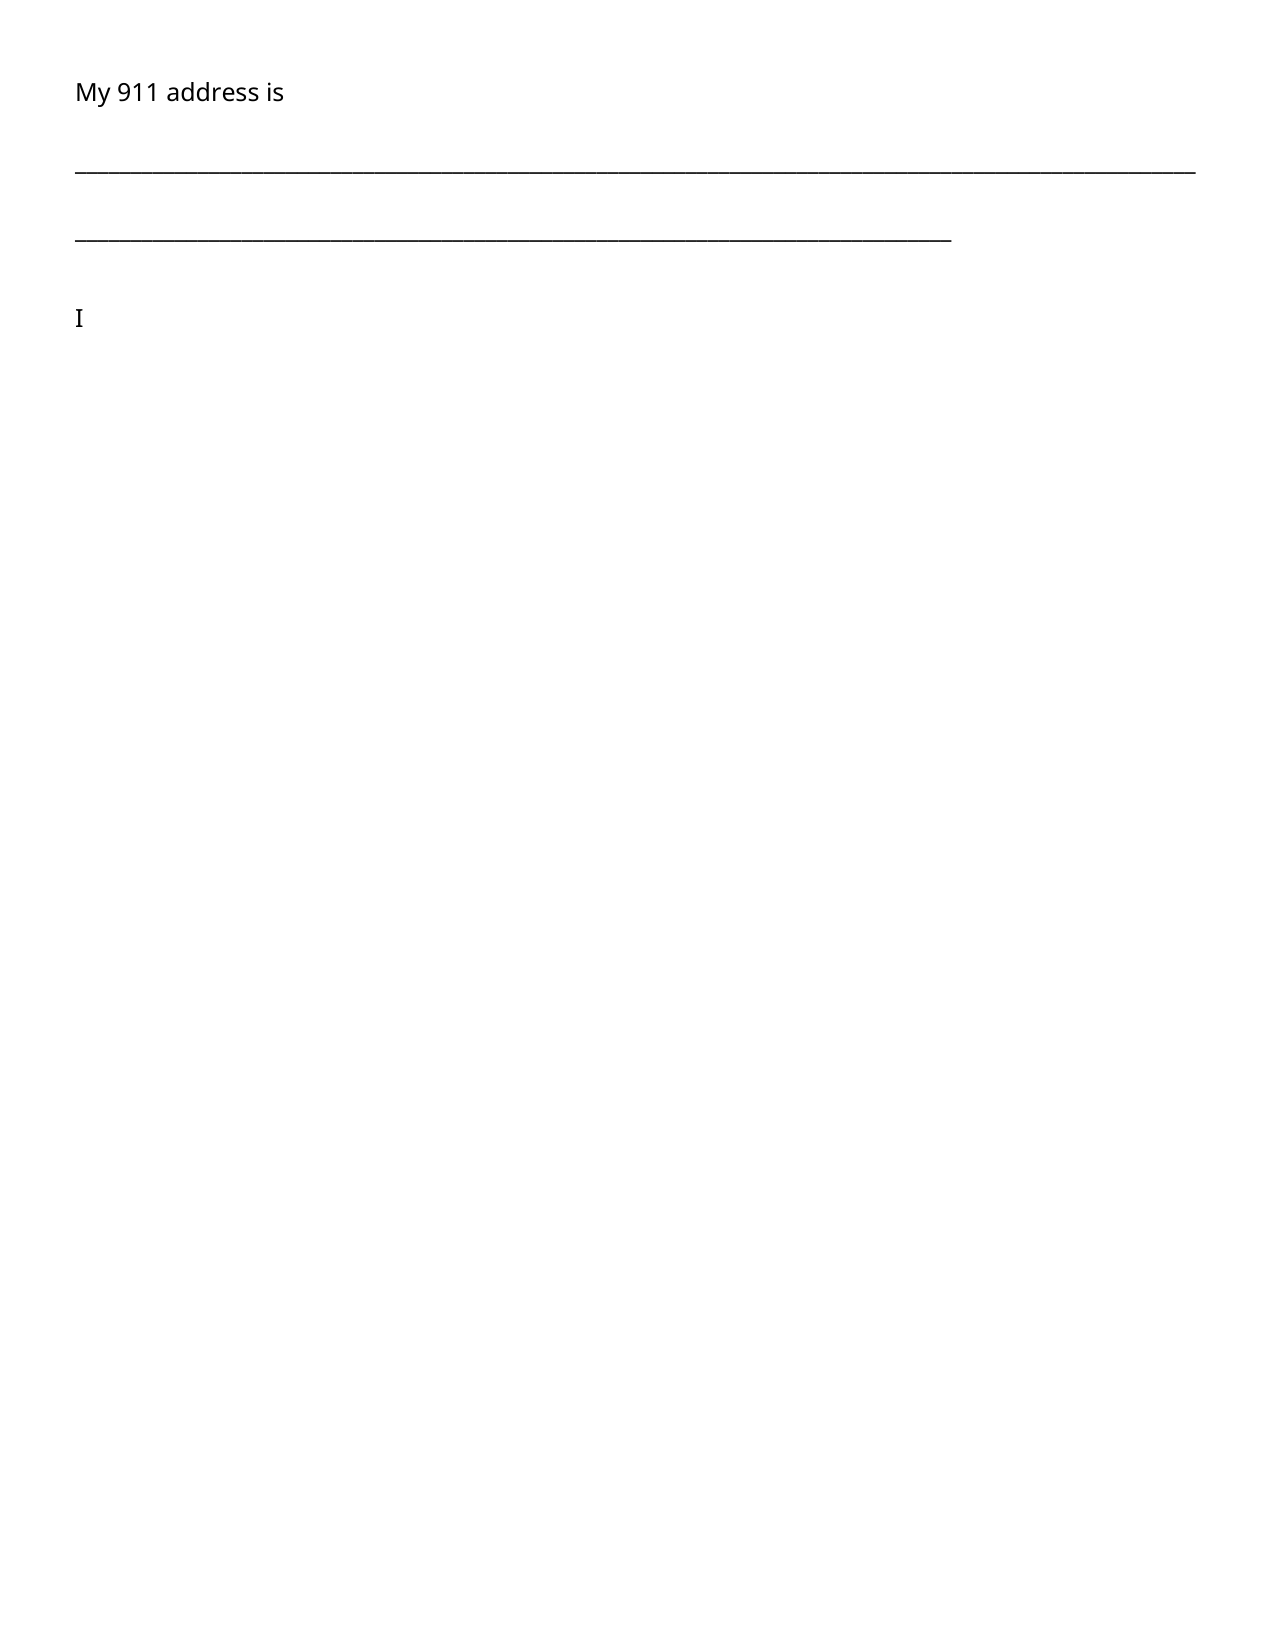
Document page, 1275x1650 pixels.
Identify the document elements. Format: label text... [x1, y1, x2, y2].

text I [75, 300, 1200, 334]
text My 911 address is ____________________________________________________________________________________________________________________________________________________________________________________ [75, 75, 1200, 245]
